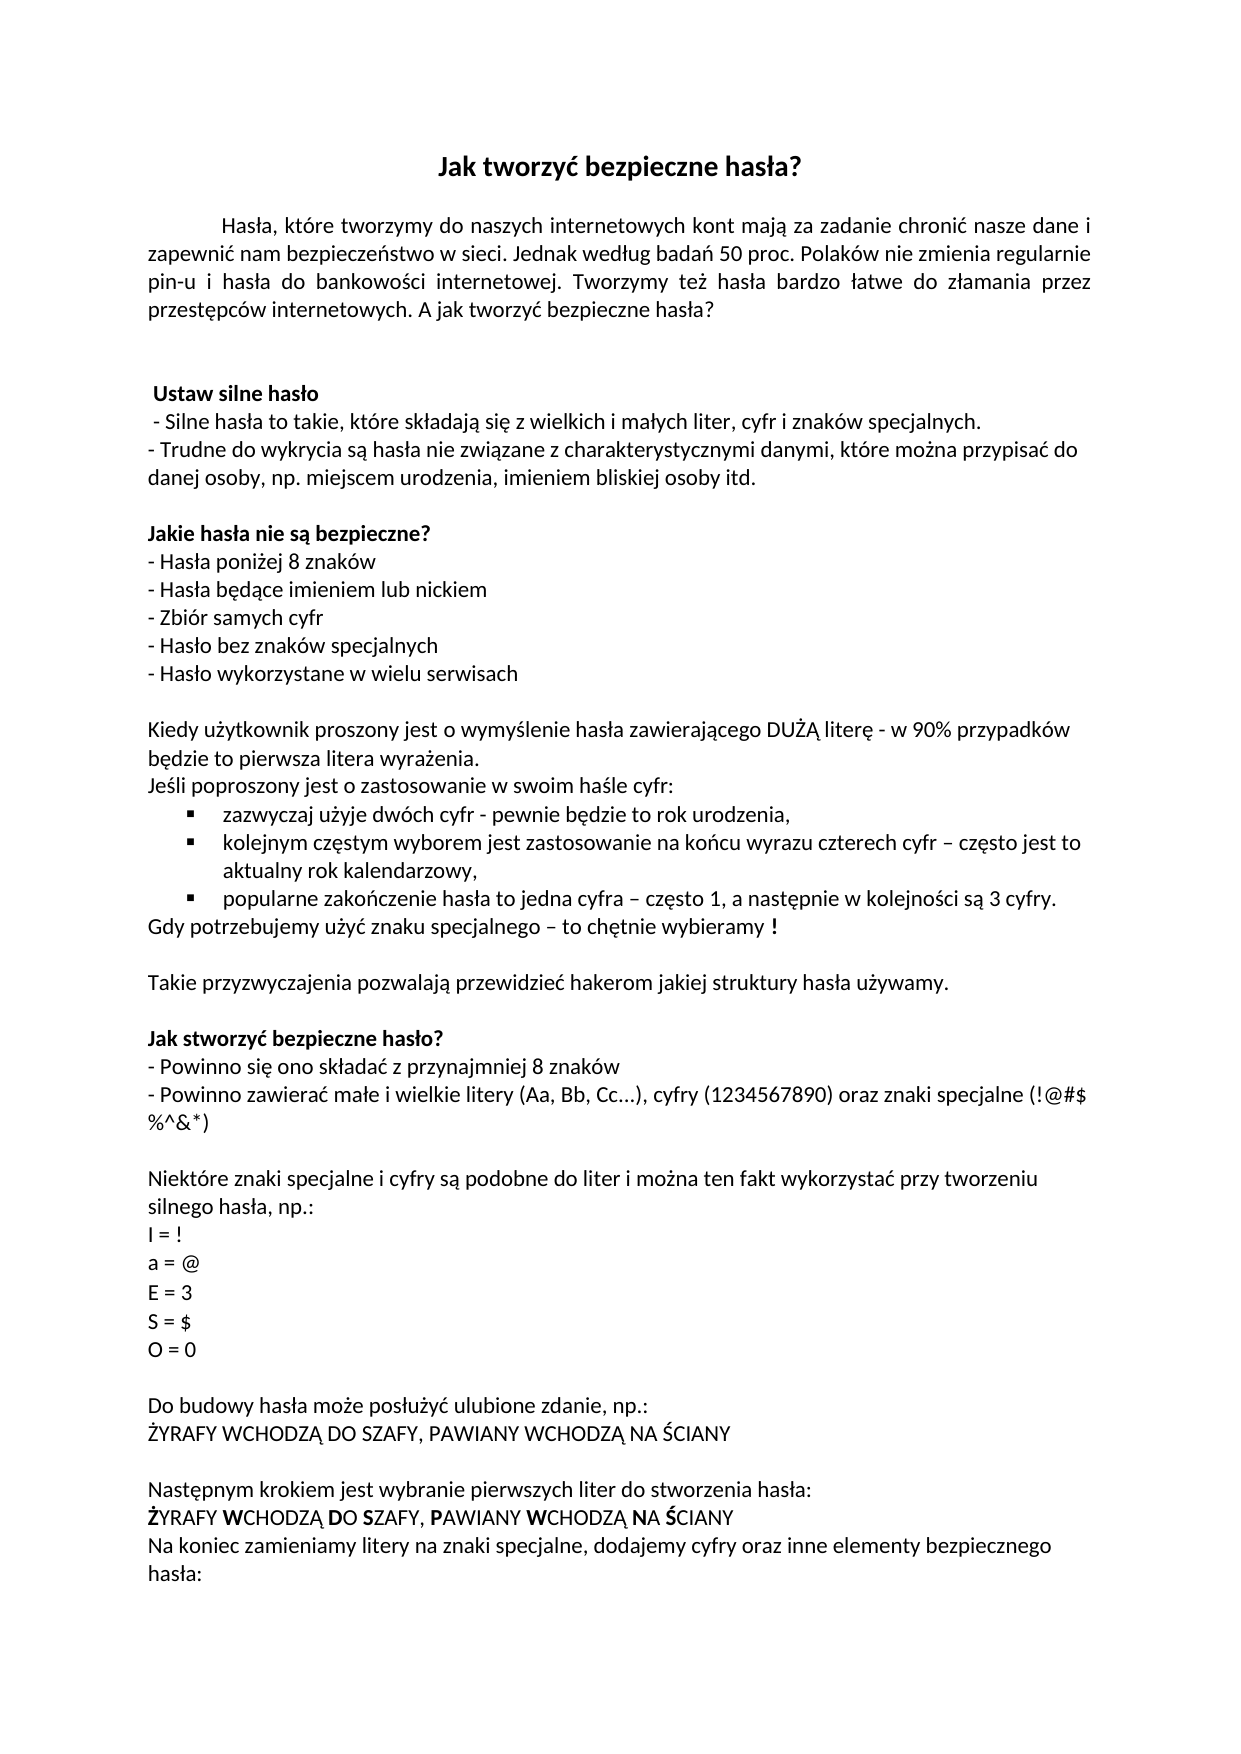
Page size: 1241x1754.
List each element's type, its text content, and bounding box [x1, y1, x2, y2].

text - Hasło bez znaków specjalnych [148, 632, 1093, 659]
text O = 0 [148, 1335, 1093, 1363]
text ŻYRAFY WCHODZĄ DO SZAFY, PAWIANY WCHODZĄ NA ŚCIANY [148, 1419, 1093, 1447]
list zazwyczaj użyje dwóch cyfr - pewnie będzie to rok urodzenia, [185, 800, 1093, 828]
text - Silne hasła to takie, które składają się z wielkich i małych liter, cyfr i znaków specjalnych. [148, 407, 1093, 435]
text Gdy potrzebujemy użyć znaku specjalnego – to chętnie wybieramy ! [148, 912, 1093, 940]
text Następnym krokiem jest wybranie pierwszych liter do stworzenia hasła: [148, 1475, 1093, 1503]
text - Hasła będące imieniem lub nickiem [148, 576, 1093, 603]
text Niektóre znaki specjalne i cyfry są podobne do liter i można ten fakt wykorzystać przy tworzeniu silnego hasła, np.: [148, 1164, 1093, 1220]
text I = ! [148, 1220, 1093, 1248]
text a = @ [148, 1248, 1093, 1276]
text S = $ [148, 1307, 1093, 1335]
text ŻYRAFY WCHODZĄ DO SZAFY, PAWIANY WCHODZĄ NA ŚCIANY [148, 1503, 1093, 1531]
text Ustaw silne hasło [148, 379, 1093, 407]
text - Powinno się ono składać z przynajmniej 8 znaków [148, 1052, 1093, 1080]
text Jak stworzyć bezpieczne hasło? [148, 1024, 1093, 1052]
text E = 3 [148, 1276, 1093, 1307]
text - Powinno zawierać małe i wielkie litery (Aa, Bb, Cc...), cyfry (1234567890) oraz znaki specjalne (!@#$%^&*) [148, 1080, 1093, 1136]
list kolejnym częstym wyborem jest zastosowanie na końcu wyrazu czterech cyfr – często jest to aktualny rok kalendarzowy, [185, 828, 1093, 884]
text Takie przyzwyczajenia pozwalają przewidzieć hakerom jakiej struktury hasła używamy. [148, 968, 1093, 996]
text Hasła, które tworzymy do naszych internetowych kont mają za zadanie chronić nasze dane i zapewnić nam bezpieczeństwo w sieci. Jednak według badań 50 proc. Polaków nie zmienia regularnie pin-u i hasła do bankowości internetowej. Tworzymy też hasła bardzo łatwe do złamania przez przestępców internetowych. A jak tworzyć bezpieczne hasła? [148, 211, 1093, 323]
text Na koniec zamieniamy litery na znaki specjalne, dodajemy cyfry oraz inne elementy bezpiecznego hasła: [148, 1531, 1093, 1587]
text Jak tworzyć bezpieczne hasła? [148, 148, 1093, 183]
text - Hasło wykorzystane w wielu serwisach [148, 659, 1093, 688]
text Do budowy hasła może posłużyć ulubione zdanie, np.: [148, 1391, 1093, 1419]
text Jakie hasła nie są bezpieczne? [148, 519, 1093, 547]
text - Zbiór samych cyfr [148, 603, 1093, 632]
text - Hasła poniżej 8 znaków [148, 547, 1093, 576]
list popularne zakończenie hasła to jedna cyfra – często 1, a następnie w kolejności są 3 cyfry. [185, 884, 1093, 912]
text - Trudne do wykrycia są hasła nie związane z charakterystycznymi danymi, które można przypisać do danej osoby, np. miejscem urodzenia, imieniem bliskiej osoby itd. [148, 435, 1093, 491]
text Jeśli poproszony jest o zastosowanie w swoim haśle cyfr: [148, 772, 1093, 800]
text Kiedy użytkownik proszony jest o wymyślenie hasła zawierającego DUŻĄ literę - w 90% przypadków będzie to pierwsza litera wyrażenia. [148, 716, 1093, 772]
